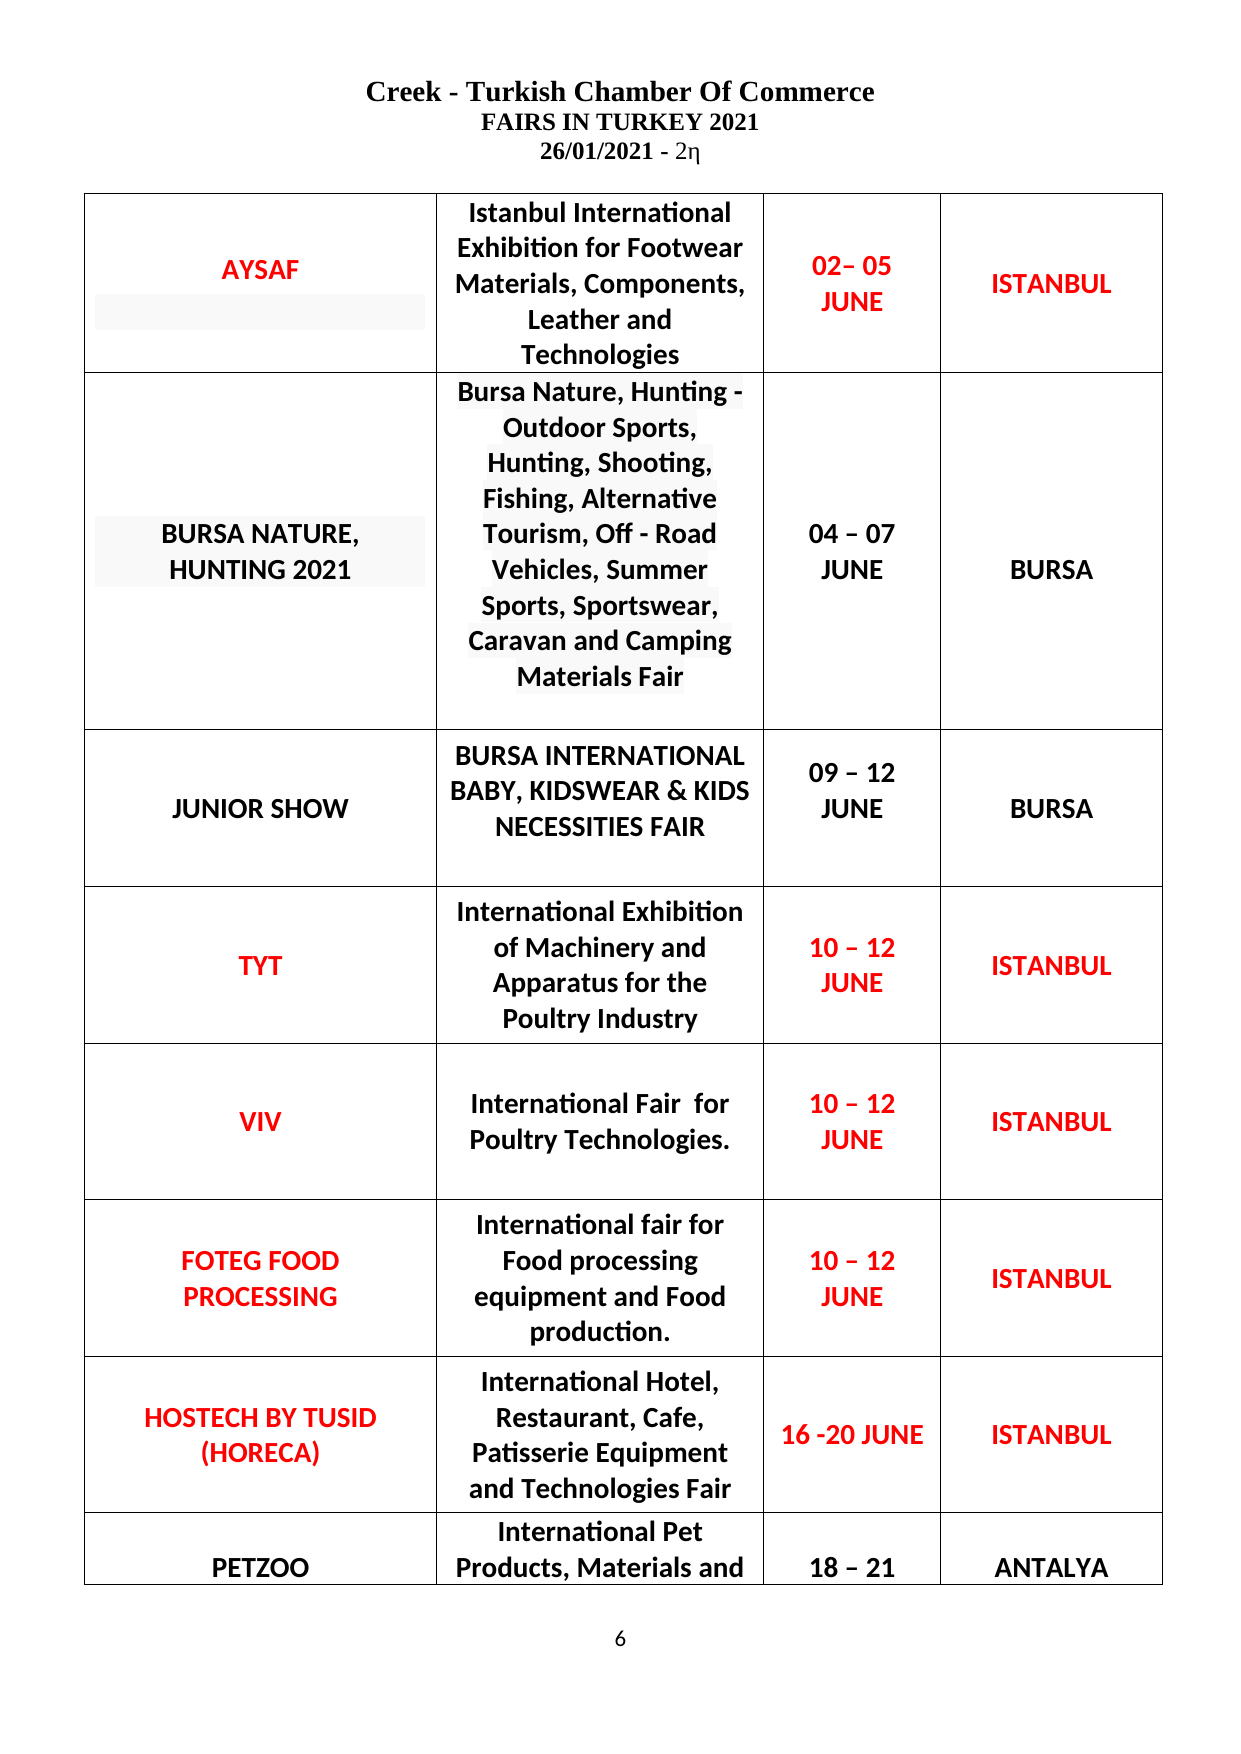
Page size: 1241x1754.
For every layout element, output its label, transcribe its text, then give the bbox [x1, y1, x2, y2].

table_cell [437, 1513, 763, 1584]
table_cell International Fair for Poultry Technologies. [437, 1044, 763, 1199]
table_cell 10 – 12 JUNE [764, 887, 940, 1042]
table_cell JUNIOR SHOW [85, 730, 436, 886]
table_cell BURSA [941, 730, 1162, 886]
table_cell AYSAF [85, 194, 436, 372]
table_cell VIV [85, 1044, 436, 1199]
table_cell ISTANBUL [941, 1200, 1162, 1356]
table_cell International fair for Food processing equipment and Food production. [437, 1200, 763, 1356]
table_cell 09 – 12 JUNE [764, 730, 940, 886]
table_cell International Exhibition of Machinery and Apparatus for the Poultry Industry [437, 887, 763, 1042]
table_cell 16 -20 JUNE [764, 1357, 940, 1512]
table_cell ISTANBUL [941, 1044, 1162, 1199]
table_cell 10 – 12 JUNE [764, 1044, 940, 1199]
table_cell PETZOO [85, 1513, 436, 1584]
table_cell Istanbul International Exhibition for Footwear Materials, Components, Leather and Technologies [437, 194, 763, 372]
table_cell 10 – 12 JUNE [764, 1200, 940, 1356]
table_cell BURSA INTERNATIONAL BABY, KIDSWEAR & KIDS NECESSITIES FAIR [437, 730, 763, 886]
table_cell ANTALYA [941, 1513, 1162, 1584]
table_cell 18 – 21 JUNE [764, 1513, 940, 1584]
table_cell 04 – 07 JUNE [764, 373, 940, 729]
table_cell ISTANBUL [941, 887, 1162, 1042]
table_cell International Hotel, Restaurant, Cafe, Patisserie Equipment and Technologies Fair [437, 1357, 763, 1512]
table_cell BURSA [941, 373, 1162, 729]
table_cell FOTEG FOOD PROCESSING [85, 1200, 436, 1356]
table_cell HOSTECH BY TUSID (HORECA) [85, 1357, 436, 1512]
table_cell ISTANBUL [941, 194, 1162, 372]
table_cell BURSA NATURE, HUNTING 2021 [85, 373, 436, 729]
table_cell 02– 05 JUNE [764, 194, 940, 372]
table_cell ISTANBUL [941, 1357, 1162, 1512]
table_cell TYT [85, 887, 436, 1042]
table_cell Bursa Nature, Hunting - Outdoor Sports, Hunting, Shooting, Fishing, Alternative Tourism, Off - Road Vehicles, Summer Sports, Sportswear, Caravan and Camping Materials Fair [437, 373, 763, 729]
